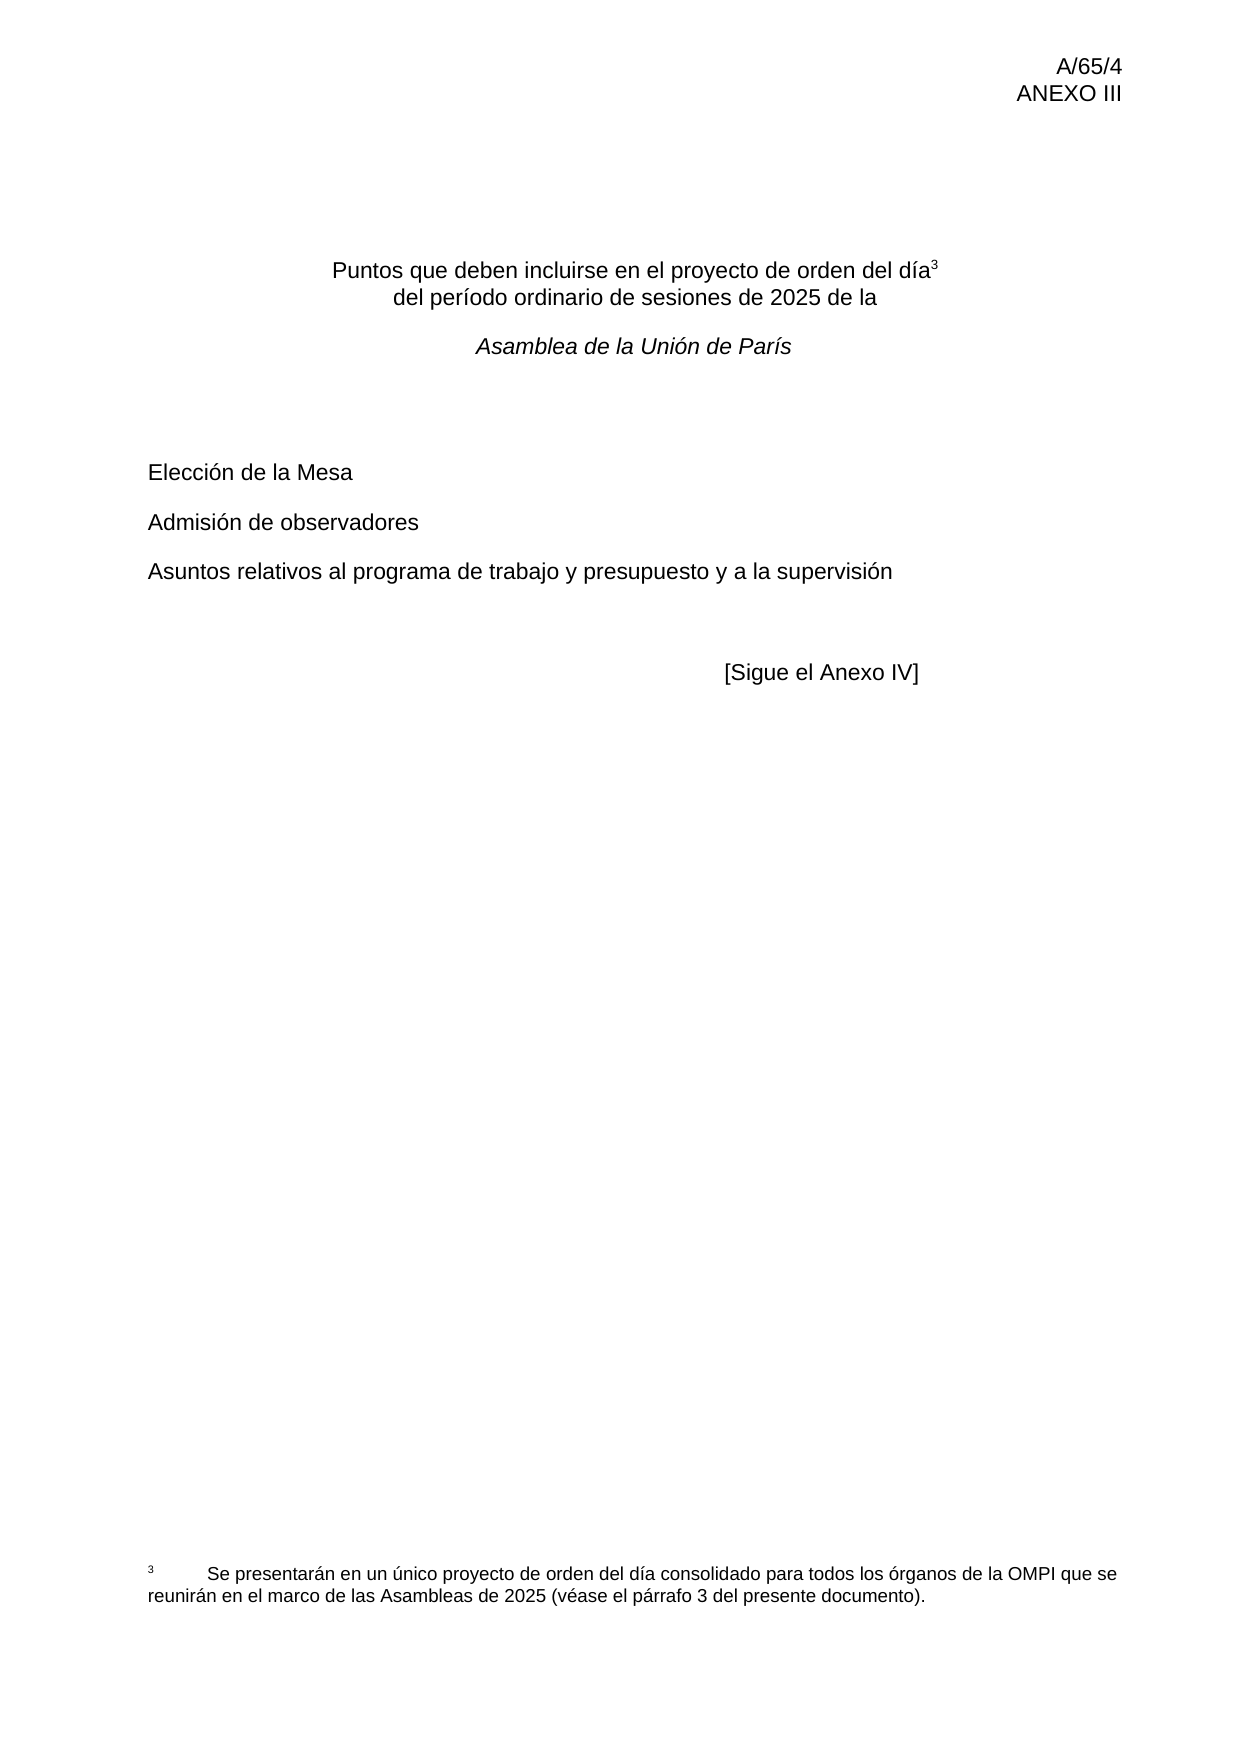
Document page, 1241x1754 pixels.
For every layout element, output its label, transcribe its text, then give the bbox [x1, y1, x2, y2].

text del período ordinario de sesiones de 2025 de la [148, 283, 1122, 310]
text Asuntos relativos al programa de trabajo y presupuesto y a la supervisión [148, 558, 1122, 584]
text Admisión de observadores [148, 508, 1122, 535]
text Puntos que deben incluirse en el proyecto de orden del día [148, 257, 1122, 283]
text [Sigue el Anexo IV] [724, 659, 1122, 685]
text Asamblea de la Unión de París [148, 333, 1122, 359]
text Elección de la Mesa [148, 459, 1122, 486]
